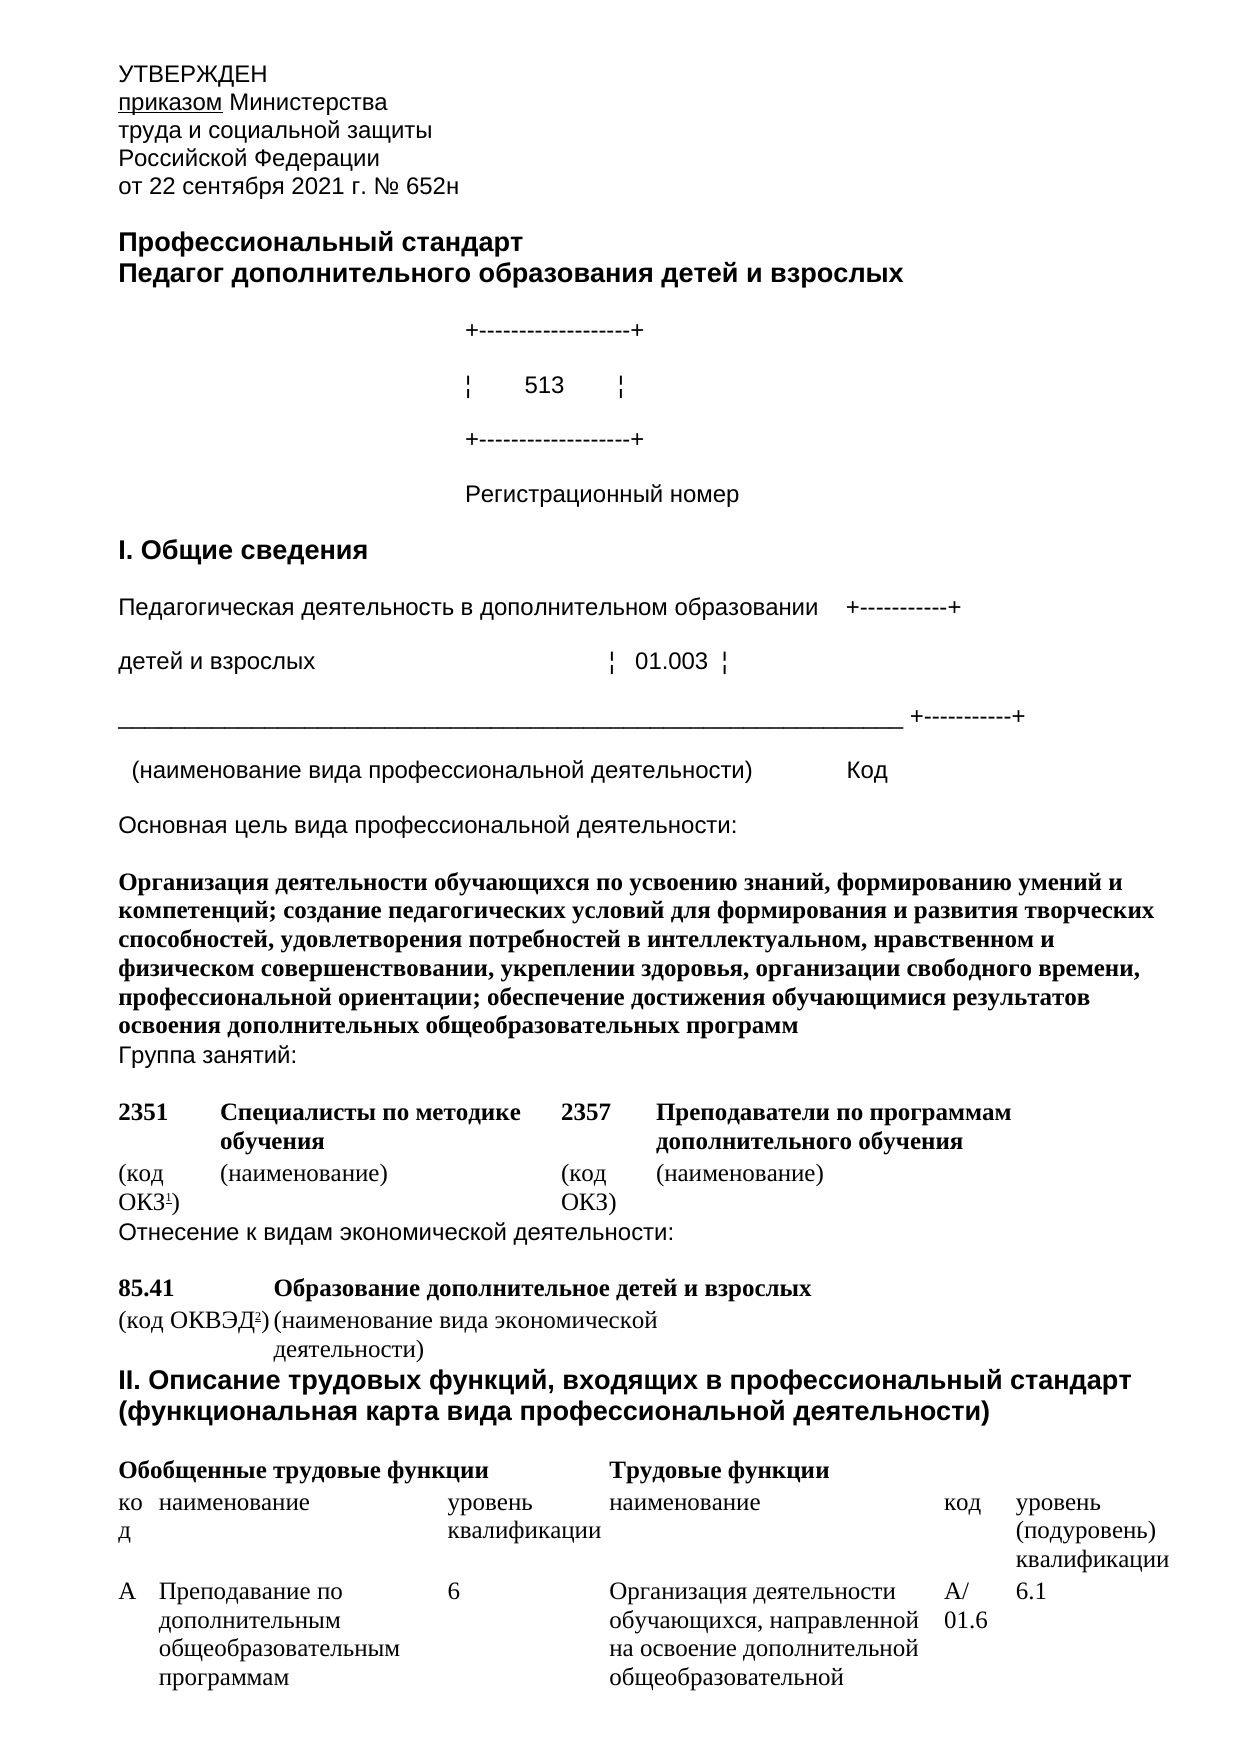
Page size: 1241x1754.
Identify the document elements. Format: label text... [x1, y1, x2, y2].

table_cell код [117, 1485, 157, 1574]
text (наименование вида профессиональной деятельности) Код [118, 756, 1181, 784]
table_cell уровень квалификации [446, 1485, 607, 1574]
table_cell А/01.6 [942, 1574, 1014, 1692]
table_header Специалисты по методике обучения [218, 1096, 559, 1156]
text +-------------------+ [118, 315, 1181, 343]
text II. Описание трудовых функций, входящих в профессиональный стандарт (функциональная карта вида профессиональной деятельности) [118, 1364, 1181, 1427]
table_header Трудовые функции [608, 1453, 1183, 1485]
table_cell (код ОКЗ1) [117, 1156, 218, 1217]
text УТВЕРЖДЕН приказом Министерства труда и социальной защиты Российской Федерации от 22 сентября 2021 г. № 652н [118, 59, 1181, 200]
table_header Образование дополнительное детей и взрослых [272, 1272, 816, 1303]
text Основная цель вида профессиональной деятельности: [118, 811, 1181, 839]
table_cell наименование [157, 1485, 446, 1574]
text ___________________________________________________________ +-----------+ [118, 701, 1181, 729]
table_cell наименование [608, 1485, 942, 1574]
table_cell А [117, 1574, 157, 1692]
table_header Обобщенные трудовые функции [117, 1453, 607, 1485]
table_header Организация деятельности обучающихся по усвоению знаний, формированию умений и компетенций; создание педагогических условий для формирования и развития творческих способностей, удовлетворения потребностей в интеллектуальном, нравственном и физическом совершенствовании, укреплении здоровья, организации свободного времени, профессиональной ориентации; обеспечение достижения обучающимися результатов освоения дополнительных общеобразовательных программ [117, 865, 1183, 1041]
text +-------------------+ [118, 425, 1181, 453]
table_cell (наименование) [654, 1156, 1183, 1217]
table_header 2351 [117, 1096, 218, 1156]
text ¦ 513 ¦ [118, 370, 1181, 398]
table_cell 6.1 [1014, 1574, 1183, 1692]
table_cell код [942, 1485, 1014, 1574]
text Отнесение к видам экономической деятельности: [118, 1217, 1181, 1245]
table_cell (код ОКВЭД2) [117, 1304, 272, 1364]
table_header 2357 [559, 1096, 654, 1156]
table_cell (наименование вида экономической деятельности) [272, 1304, 816, 1364]
table_header 85.41 [117, 1272, 272, 1303]
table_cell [608, 1574, 942, 1692]
table_cell уровень (подуровень) квалификации [1014, 1485, 1183, 1574]
text Группа занятий: [118, 1041, 1181, 1069]
text I. Общие сведения [118, 534, 1181, 565]
table_header Преподаватели по программам дополнительного обучения [654, 1096, 1183, 1156]
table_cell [157, 1574, 446, 1692]
text Профессиональный стандарт Педагог дополнительного образования детей и взрослых [118, 226, 1181, 289]
text Педагогическая деятельность в дополнительном образовании +-----------+ [118, 592, 1181, 620]
table_cell (код ОКЗ) [559, 1156, 654, 1217]
text Регистрационный номер [118, 479, 1181, 507]
table_cell (наименование) [218, 1156, 559, 1217]
table_cell 6 [446, 1574, 607, 1692]
text детей и взрослых ¦ 01.003 ¦ [118, 647, 1181, 675]
